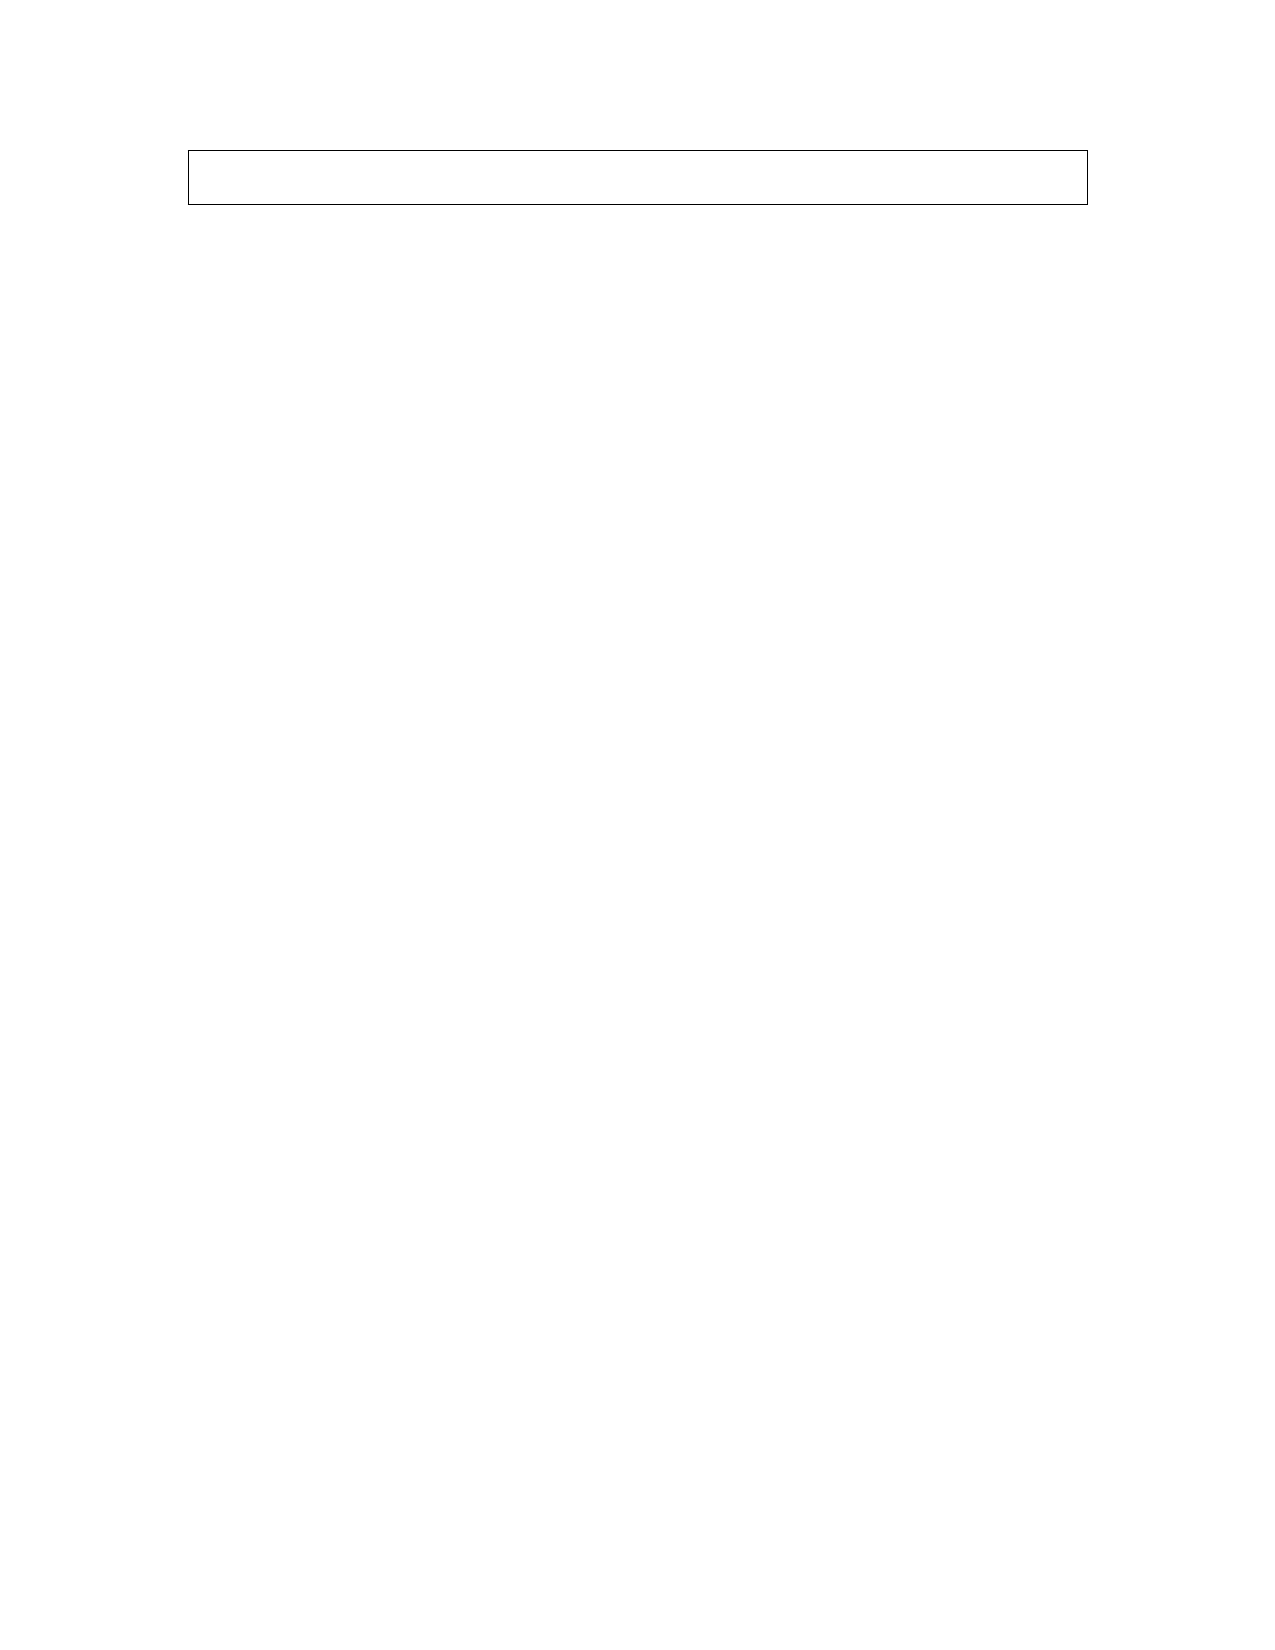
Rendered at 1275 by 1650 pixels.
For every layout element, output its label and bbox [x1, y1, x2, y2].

table_cell [189, 151, 1087, 204]
